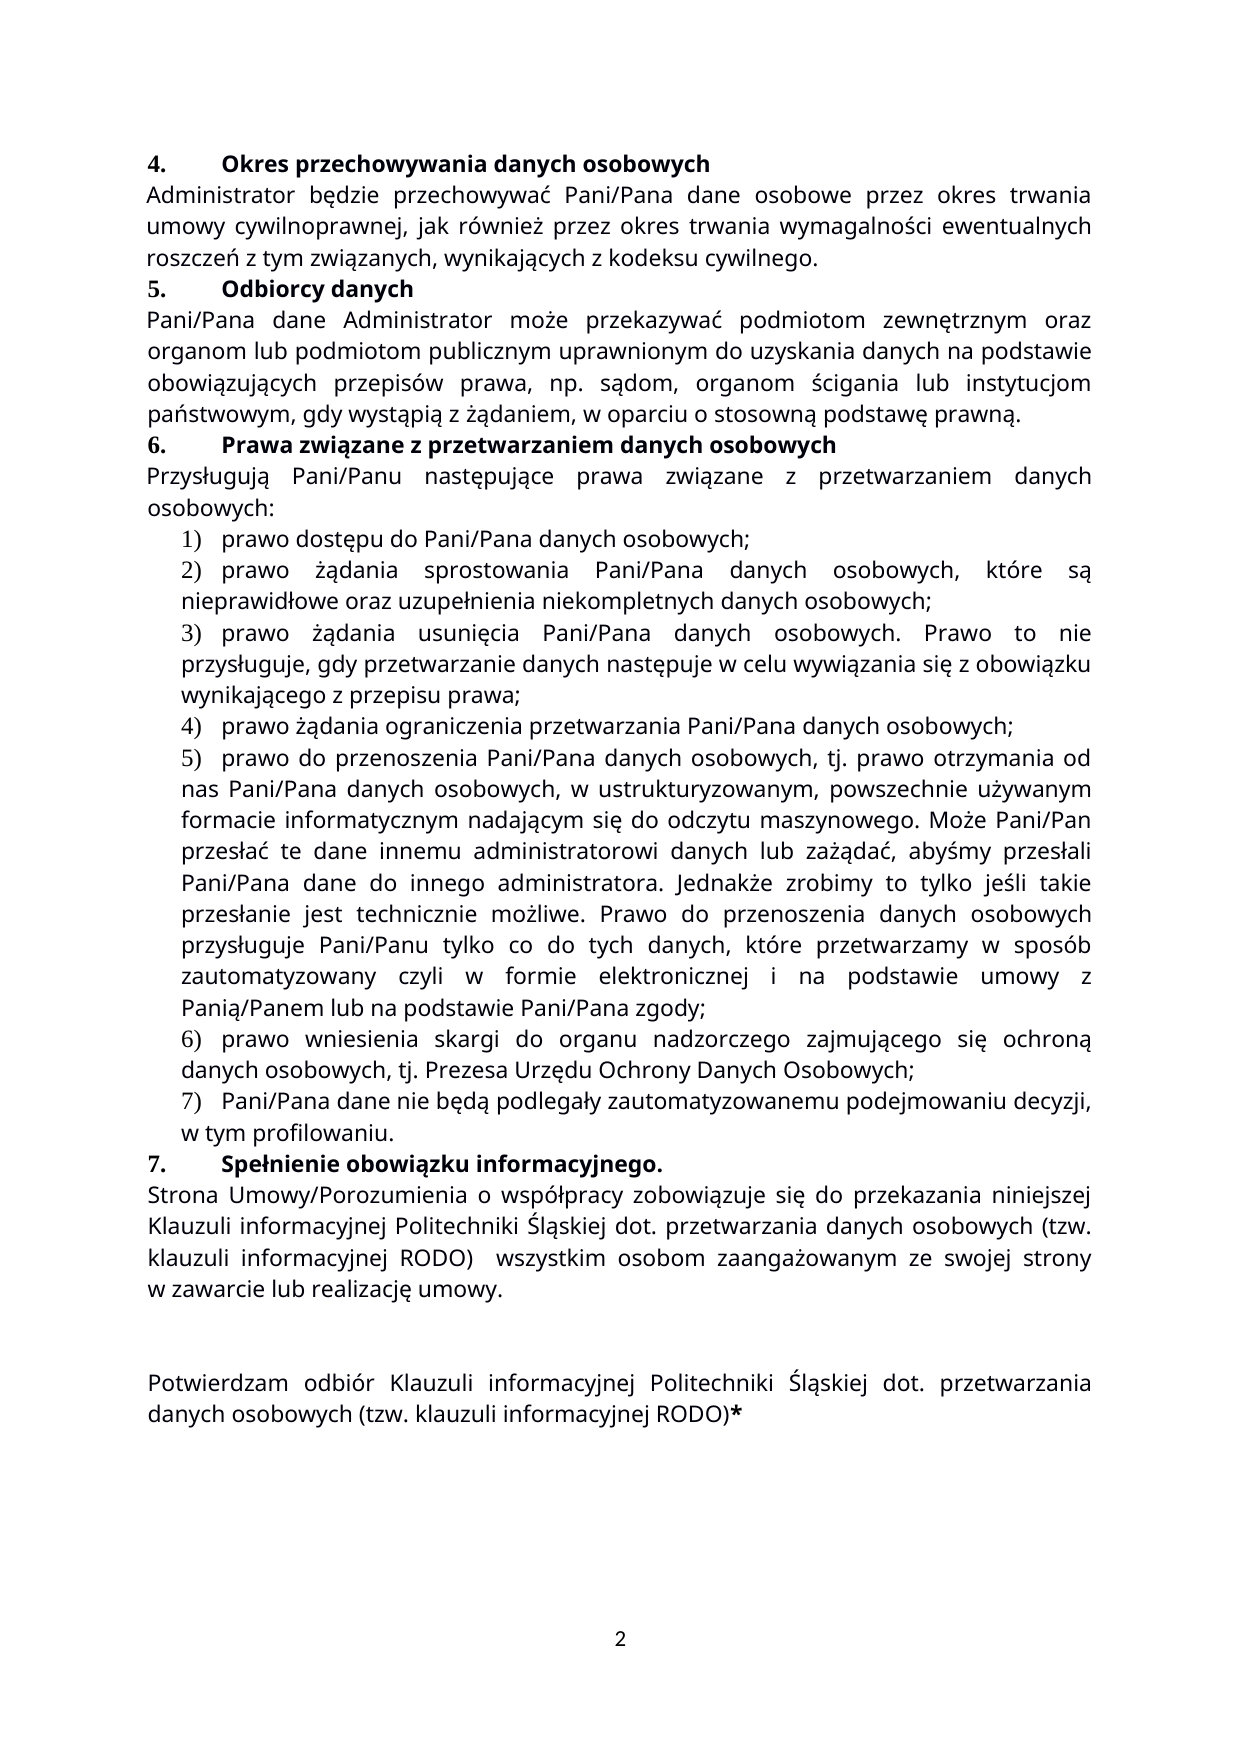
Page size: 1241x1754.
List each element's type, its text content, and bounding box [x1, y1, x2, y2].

list Odbiorcy danych [147, 273, 1093, 304]
list Spełnienie obowiązku informacyjnego. [147, 1148, 1093, 1179]
text Przysługują Pani/Panu następujące prawa związane z przetwarzaniem danych osobowych: [146, 460, 1093, 523]
list prawo do przenoszenia Pani/Pana danych osobowych, tj. prawo otrzymania od nas Pani/Pana danych osobowych, w ustrukturyzowanym, powszechnie używanym formacie informatycznym nadającym się do odczytu maszynowego. Może Pani/Pan przesłać te dane innemu administratorowi danych lub zażądać, abyśmy przesłali Pani/Pana dane do innego administratora. Jednakże zrobimy to tylko jeśli takie przesłanie jest technicznie możliwe. Prawo do przenoszenia danych osobowych przysługuje Pani/Panu tylko co do tych danych, które przetwarzamy w sposób zautomatyzowany czyli w formie elektronicznej i na podstawie umowy z Panią/Panem lub na podstawie Pani/Pana zgody; [181, 741, 1093, 1023]
list Pani/Pana dane nie będą podlegały zautomatyzowanemu podejmowaniu decyzji, w tym profilowaniu. [181, 1085, 1093, 1148]
text Pani/Pana dane Administrator może przekazywać podmiotom zewnętrznym oraz organom lub podmiotom publicznym uprawnionym do uzyskania danych na podstawie obowiązujących przepisów prawa, np. sądom, organom ścigania lub instytucjom państwowym, gdy wystąpią z żądaniem, w oparciu o stosowną podstawę prawną. [146, 304, 1093, 429]
list prawo żądania ograniczenia przetwarzania Pani/Pana danych osobowych; [181, 710, 1093, 741]
text Potwierdzam odbiór Klauzuli informacyjnej Politechniki Śląskiej dot. przetwarzania danych osobowych (tzw. klauzuli informacyjnej RODO)* [147, 1366, 1093, 1429]
list prawo wniesienia skargi do organu nadzorczego zajmującego się ochroną danych osobowych, tj. Prezesa Urzędu Ochrony Danych Osobowych; [181, 1023, 1093, 1085]
list Prawa związane z przetwarzaniem danych osobowych [147, 429, 1093, 460]
list prawo żądania sprostowania Pani/Pana danych osobowych, które są nieprawidłowe oraz uzupełnienia niekompletnych danych osobowych; [181, 554, 1093, 616]
list prawo dostępu do Pani/Pana danych osobowych; [181, 523, 1093, 554]
list Okres przechowywania danych osobowych [147, 148, 1093, 179]
text Strona Umowy/Porozumienia o współpracy zobowiązuje się do przekazania niniejszej Klauzuli informacyjnej Politechniki Śląskiej dot. przetwarzania danych osobowych (tzw. klauzuli informacyjnej RODO) wszystkim osobom zaangażowanym ze swojej strony w zawarcie lub realizację umowy. [147, 1179, 1093, 1304]
text Administrator będzie przechowywać Pani/Pana dane osobowe przez okres trwania umowy cywilnoprawnej, jak również przez okres trwania wymagalności ewentualnych roszczeń z tym związanych, wynikających z kodeksu cywilnego. [146, 179, 1093, 273]
list prawo żądania usunięcia Pani/Pana danych osobowych. Prawo to nie przysługuje, gdy przetwarzanie danych następuje w celu wywiązania się z obowiązku wynikającego z przepisu prawa; [181, 616, 1093, 710]
